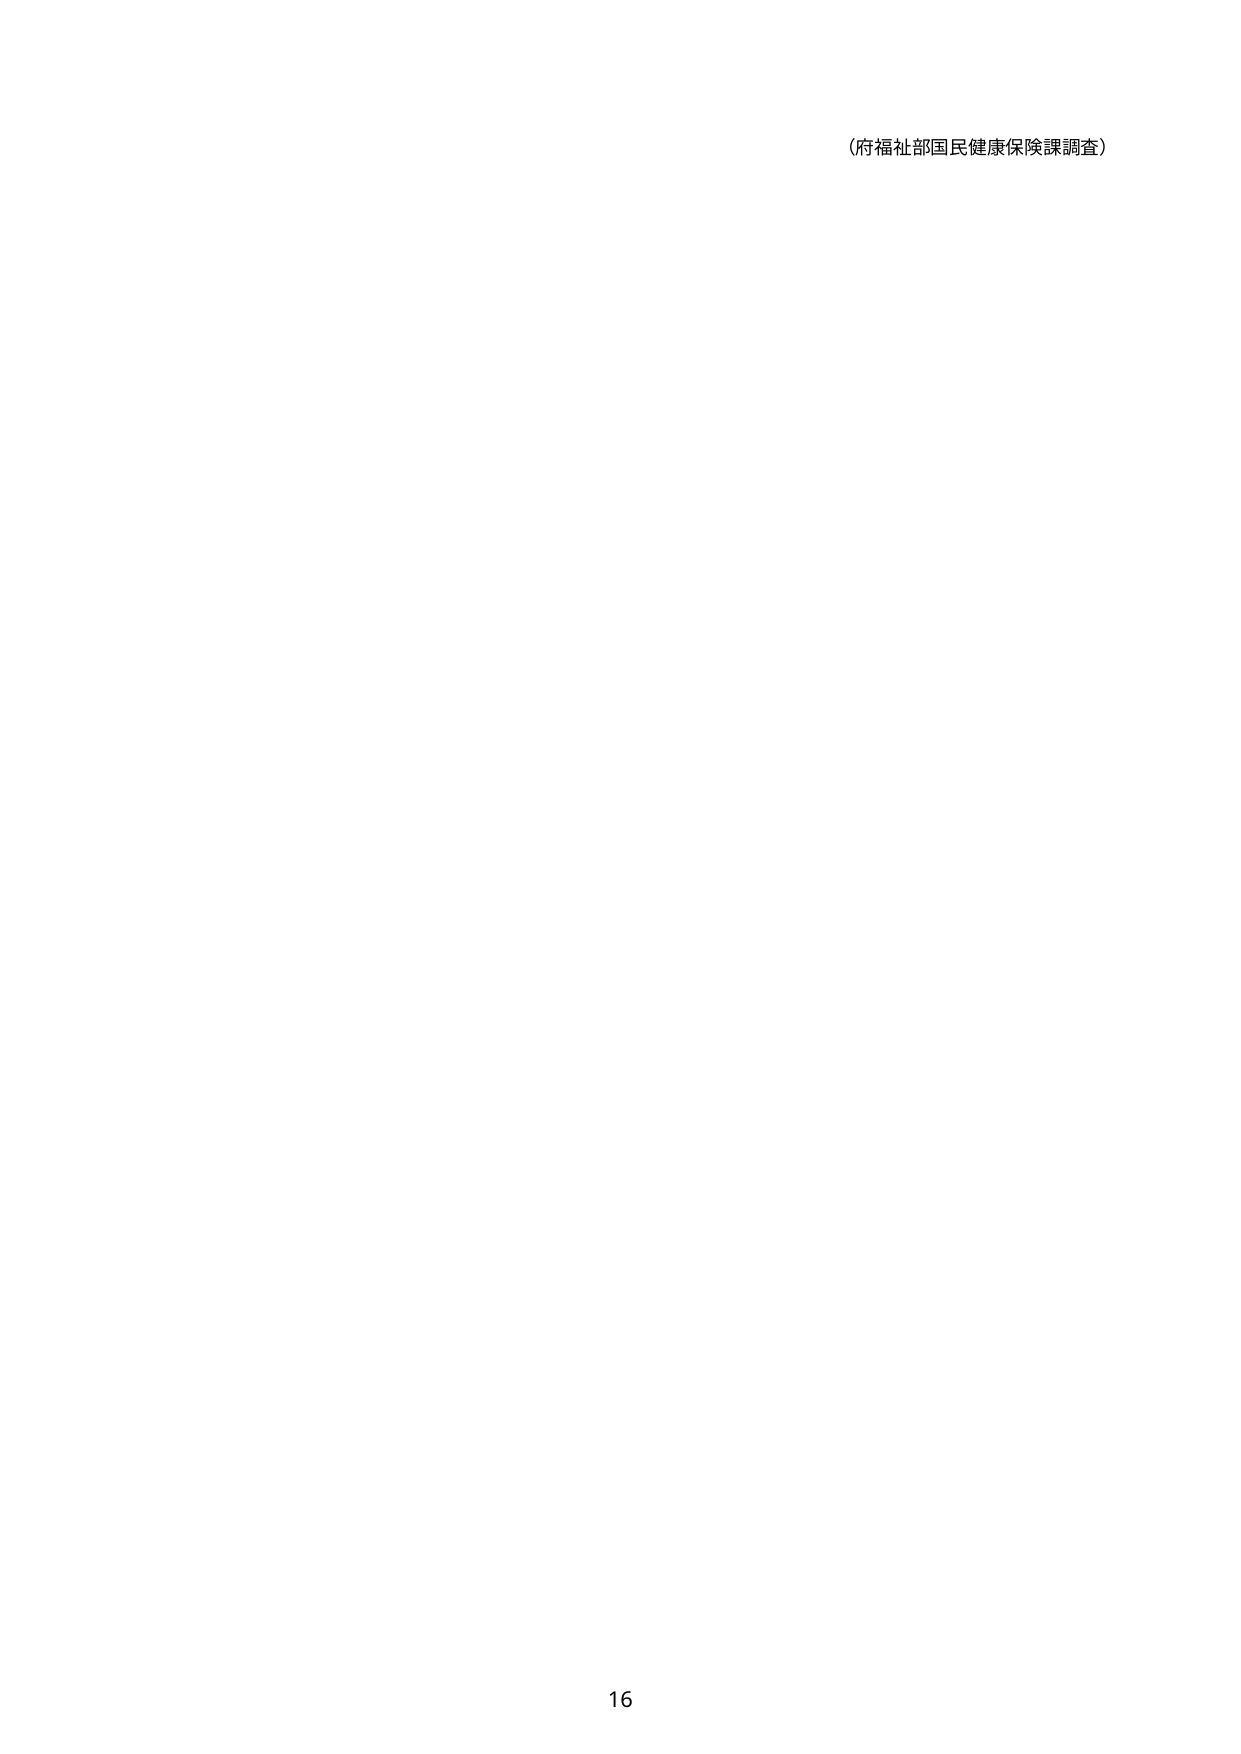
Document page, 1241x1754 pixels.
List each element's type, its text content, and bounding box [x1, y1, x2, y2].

text （府福祉部国民健康保険課調査） [143, 126, 1118, 166]
